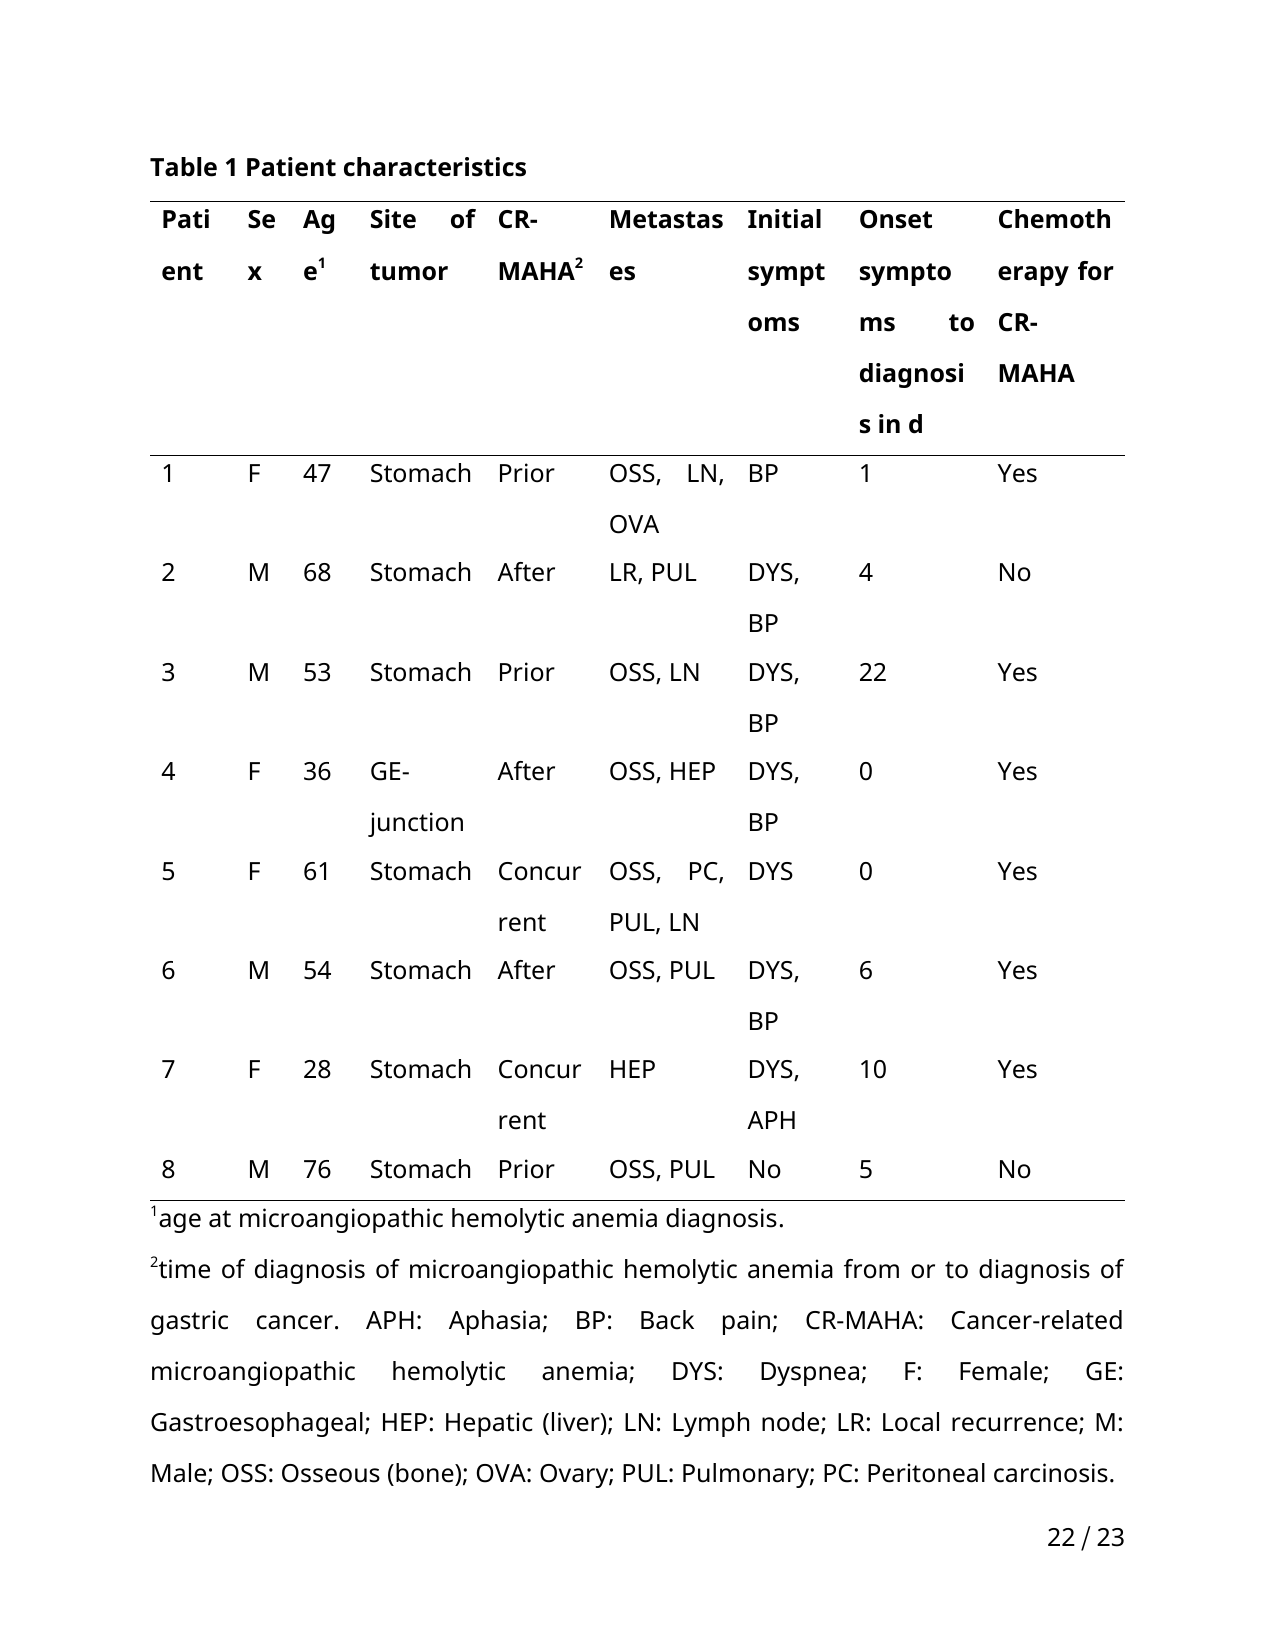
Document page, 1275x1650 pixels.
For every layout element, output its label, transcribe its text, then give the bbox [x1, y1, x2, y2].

table_header Metastases [597, 202, 736, 454]
text Table 1 Patient characteristics [150, 150, 1125, 184]
table_cell M [236, 953, 292, 1052]
table_cell Prior [486, 654, 597, 754]
table_cell After [486, 754, 597, 853]
table_cell Yes [986, 754, 1125, 853]
table_cell Stomach [358, 953, 486, 1052]
table_cell 1 [847, 456, 986, 555]
table_cell OSS, LN, OVA [597, 456, 736, 555]
table_cell Yes [986, 654, 1125, 754]
table_cell Stomach [358, 1052, 486, 1151]
table_cell No [986, 555, 1125, 654]
table_cell DYS [736, 853, 847, 952]
table_cell LR, PUL [597, 555, 736, 654]
table_cell DYS, BP [736, 953, 847, 1052]
table_cell 76 [292, 1151, 358, 1199]
table_cell 8 [150, 1151, 236, 1199]
table_cell BP [736, 456, 847, 555]
table_cell 0 [847, 853, 986, 952]
table_cell Stomach [358, 654, 486, 754]
table_cell F [236, 1052, 292, 1151]
table_cell 5 [847, 1151, 986, 1199]
table_cell After [486, 555, 597, 654]
table_cell Stomach [358, 456, 486, 555]
table_header Chemotherapy for CR- MAHA [986, 202, 1125, 454]
table_cell 53 [292, 654, 358, 754]
table_header Age1 [292, 202, 358, 454]
table_cell 2 [150, 555, 236, 654]
table_cell OSS, LN [597, 654, 736, 754]
table_cell Prior [486, 1151, 597, 1199]
table_cell M [236, 555, 292, 654]
table_cell Yes [986, 1052, 1125, 1151]
table_cell 28 [292, 1052, 358, 1151]
text 1age at microangiopathic hemolytic anemia diagnosis. [150, 1201, 1125, 1235]
table_cell F [236, 853, 292, 952]
table_cell No [736, 1151, 847, 1199]
table_cell 47 [292, 456, 358, 555]
table_cell Yes [986, 456, 1125, 555]
table_cell After [486, 953, 597, 1052]
table_cell DYS, BP [736, 654, 847, 754]
table_cell 5 [150, 853, 236, 952]
table_cell M [236, 654, 292, 754]
table_cell Stomach [358, 555, 486, 654]
table_header Onset symptoms to diagnosis in d [847, 202, 986, 454]
table_cell 54 [292, 953, 358, 1052]
table_cell Concurrent [486, 853, 597, 952]
table_cell 61 [292, 853, 358, 952]
table_cell GE-junction [358, 754, 486, 853]
table_cell F [236, 456, 292, 555]
table_cell HEP [597, 1052, 736, 1151]
table_cell OSS, HEP [597, 754, 736, 853]
table_cell 6 [847, 953, 986, 1052]
table_cell 4 [847, 555, 986, 654]
table_cell No [986, 1151, 1125, 1199]
table_cell 68 [292, 555, 358, 654]
table_cell Stomach [358, 1151, 486, 1199]
table_cell DYS, BP [736, 555, 847, 654]
table_cell OSS, PUL [597, 953, 736, 1052]
table_cell Prior [486, 456, 597, 555]
table_header Initial symptoms [736, 202, 847, 454]
table_header Sex [236, 202, 292, 454]
table_cell 10 [847, 1052, 986, 1151]
table_cell DYS, APH [736, 1052, 847, 1151]
table_cell Yes [986, 953, 1125, 1052]
table_cell OSS, PC, PUL, LN [597, 853, 736, 952]
table_cell 1 [150, 456, 236, 555]
table_header CR-MAHA2 [486, 202, 597, 454]
table_cell DYS, BP [736, 754, 847, 853]
table_cell 3 [150, 654, 236, 754]
table_cell 22 [847, 654, 986, 754]
table_cell OSS, PUL [597, 1151, 736, 1199]
table_cell 6 [150, 953, 236, 1052]
table_cell M [236, 1151, 292, 1199]
table_cell 7 [150, 1052, 236, 1151]
text 2time of diagnosis of microangiopathic hemolytic anemia from or to diagnosis of gastric cancer. APH: Aphasia; BP: Back pain; CR-MAHA: Cancer-related microangiopathic hemolytic anemia; DYS: Dyspnea; F: Female; GE: Gastroesophageal; HEP: Hepatic (liver); LN: Lymph node; LR: Local recurrence; M: Male; OSS: Osseous (bone); OVA: Ovary; PUL: Pulmonary; PC: Peritoneal carcinosis. [150, 1252, 1125, 1490]
table_cell Concurrent [486, 1052, 597, 1151]
table_cell F [236, 754, 292, 853]
table_header Site of tumor [358, 202, 486, 454]
table_cell 0 [847, 754, 986, 853]
table_cell 4 [150, 754, 236, 853]
table_header Patient [150, 202, 236, 454]
table_cell Yes [986, 853, 1125, 952]
table_cell 36 [292, 754, 358, 853]
table_cell Stomach [358, 853, 486, 952]
